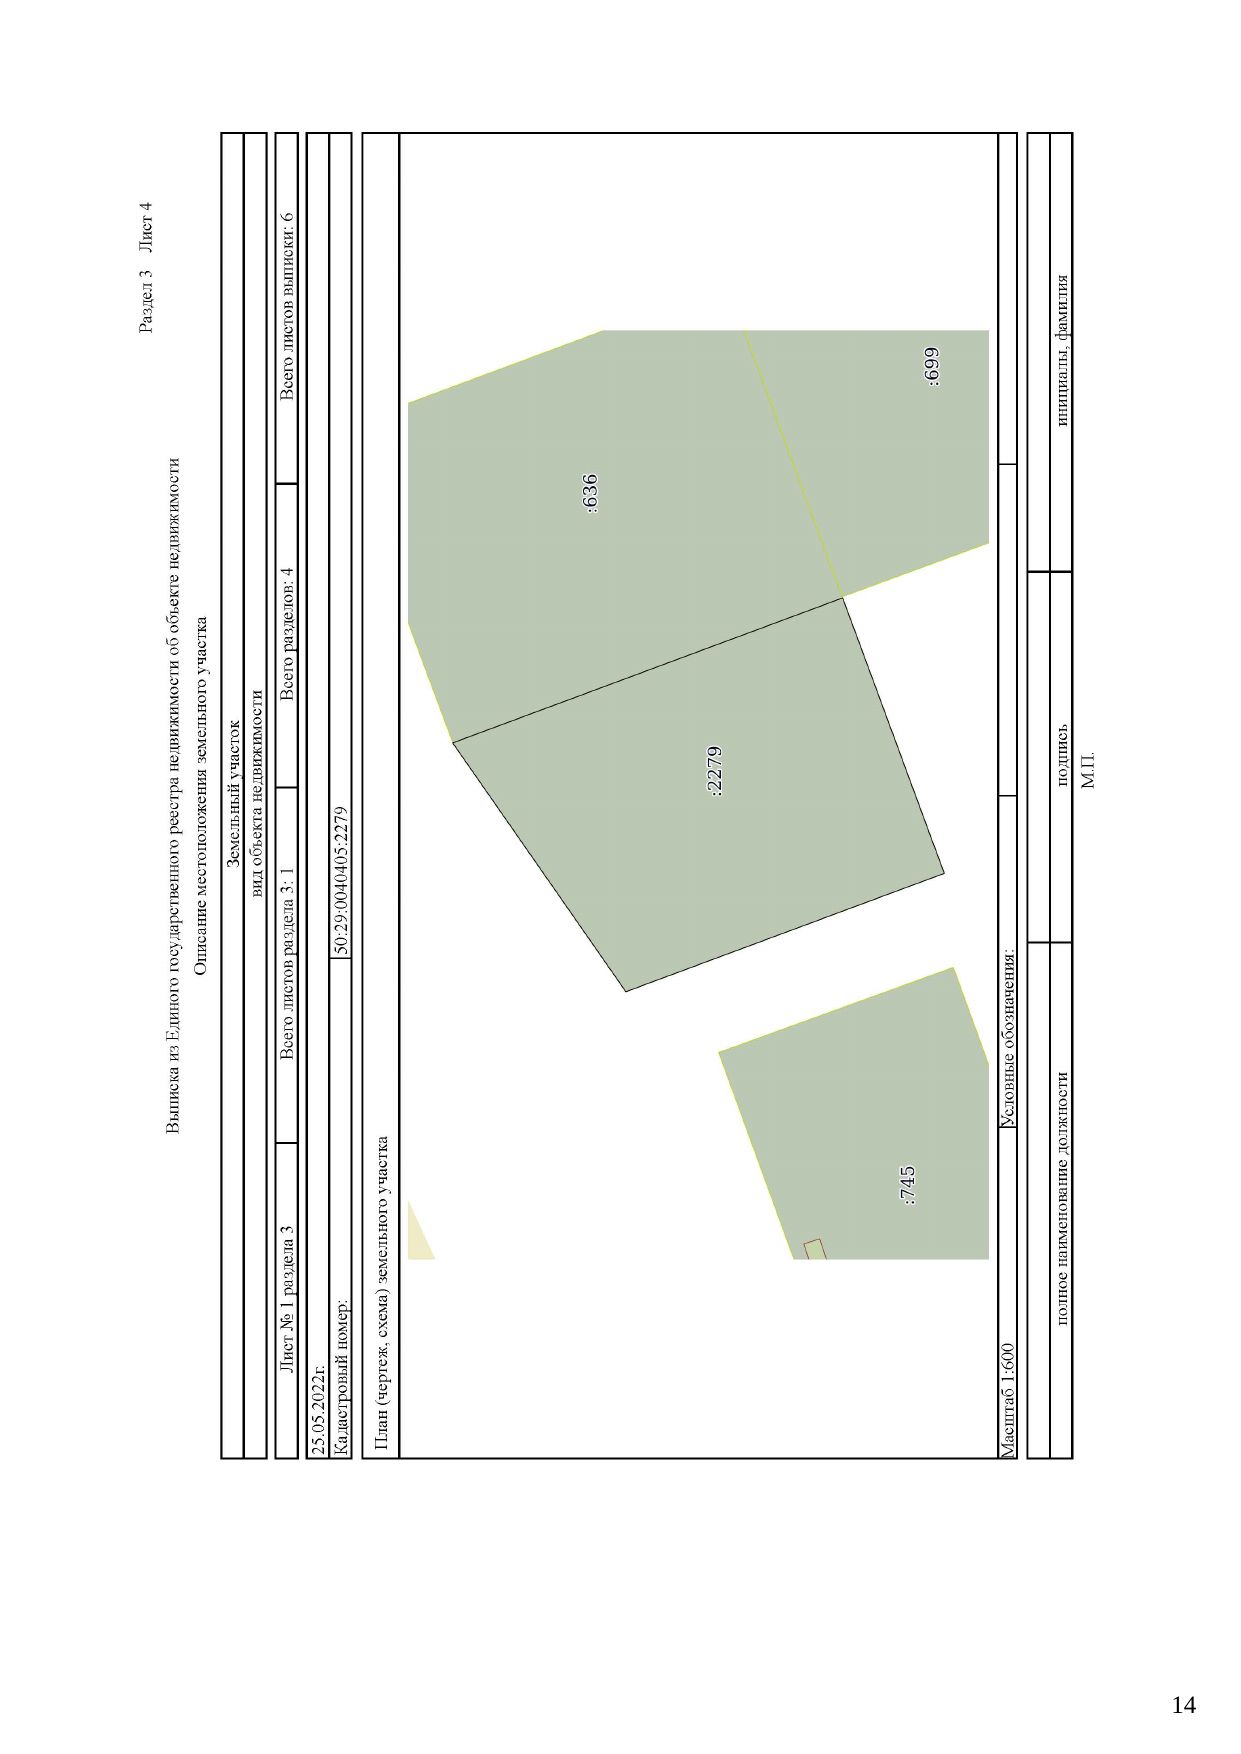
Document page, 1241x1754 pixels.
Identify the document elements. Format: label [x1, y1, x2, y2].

picture [103, 88, 1197, 1503]
